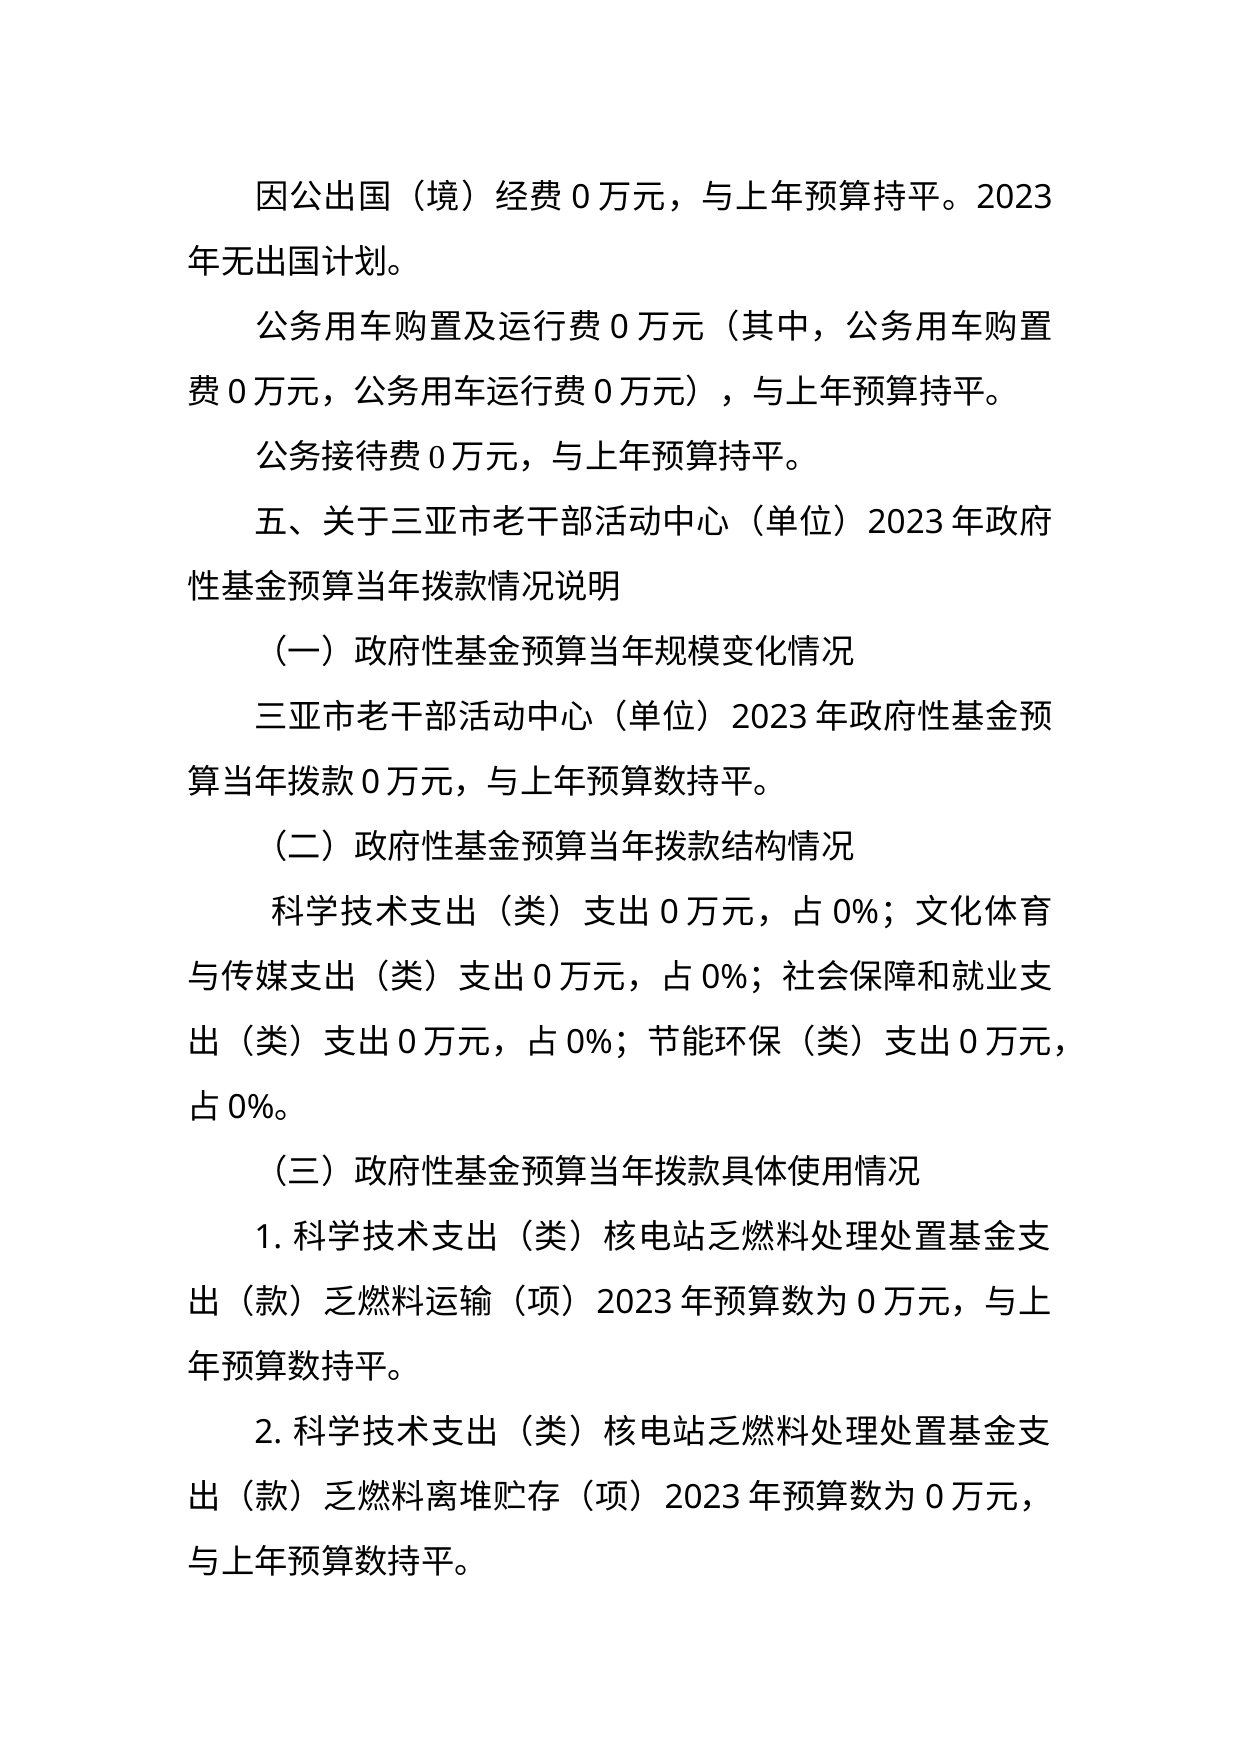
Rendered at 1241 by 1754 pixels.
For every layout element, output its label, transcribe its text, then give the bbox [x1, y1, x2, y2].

text 公务接待费0万元，与上年预算持平。 [187, 422, 1053, 487]
text 三亚市老干部活动中心（单位）2023年政府性基金预算当年拨款0万元，与上年预算数持平。 [187, 682, 1053, 812]
text 五、关于三亚市老干部活动中心（单位）2023年政府性基金预算当年拨款情况说明 [187, 487, 1053, 617]
text （二）政府性基金预算当年拨款结构情况 [187, 812, 1053, 877]
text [187, 292, 1053, 422]
text 2. 科学技术支出（类）核电站乏燃料处理处置基金支出（款）乏燃料离堆贮存（项）2023年预算数为0万元，与上年预算数持平。 [187, 1397, 1053, 1592]
text 科学技术支出（类）支出0万元，占0%；文化体育与传媒支出（类）支出0万元，占0%；社会保障和就业支出（类）支出0万元，占0%；节能环保（类）支出0万元，占0%。 [187, 877, 1053, 1137]
text （一）政府性基金预算当年规模变化情况 [187, 617, 1053, 682]
text （三）政府性基金预算当年拨款具体使用情况 [187, 1137, 1053, 1202]
text 1. 科学技术支出（类）核电站乏燃料处理处置基金支出（款）乏燃料运输（项）2023年预算数为0万元，与上年预算数持平。 [187, 1202, 1053, 1397]
text 因公出国（境）经费0万元，与上年预算持平。2023年无出国计划。 [187, 162, 1053, 292]
